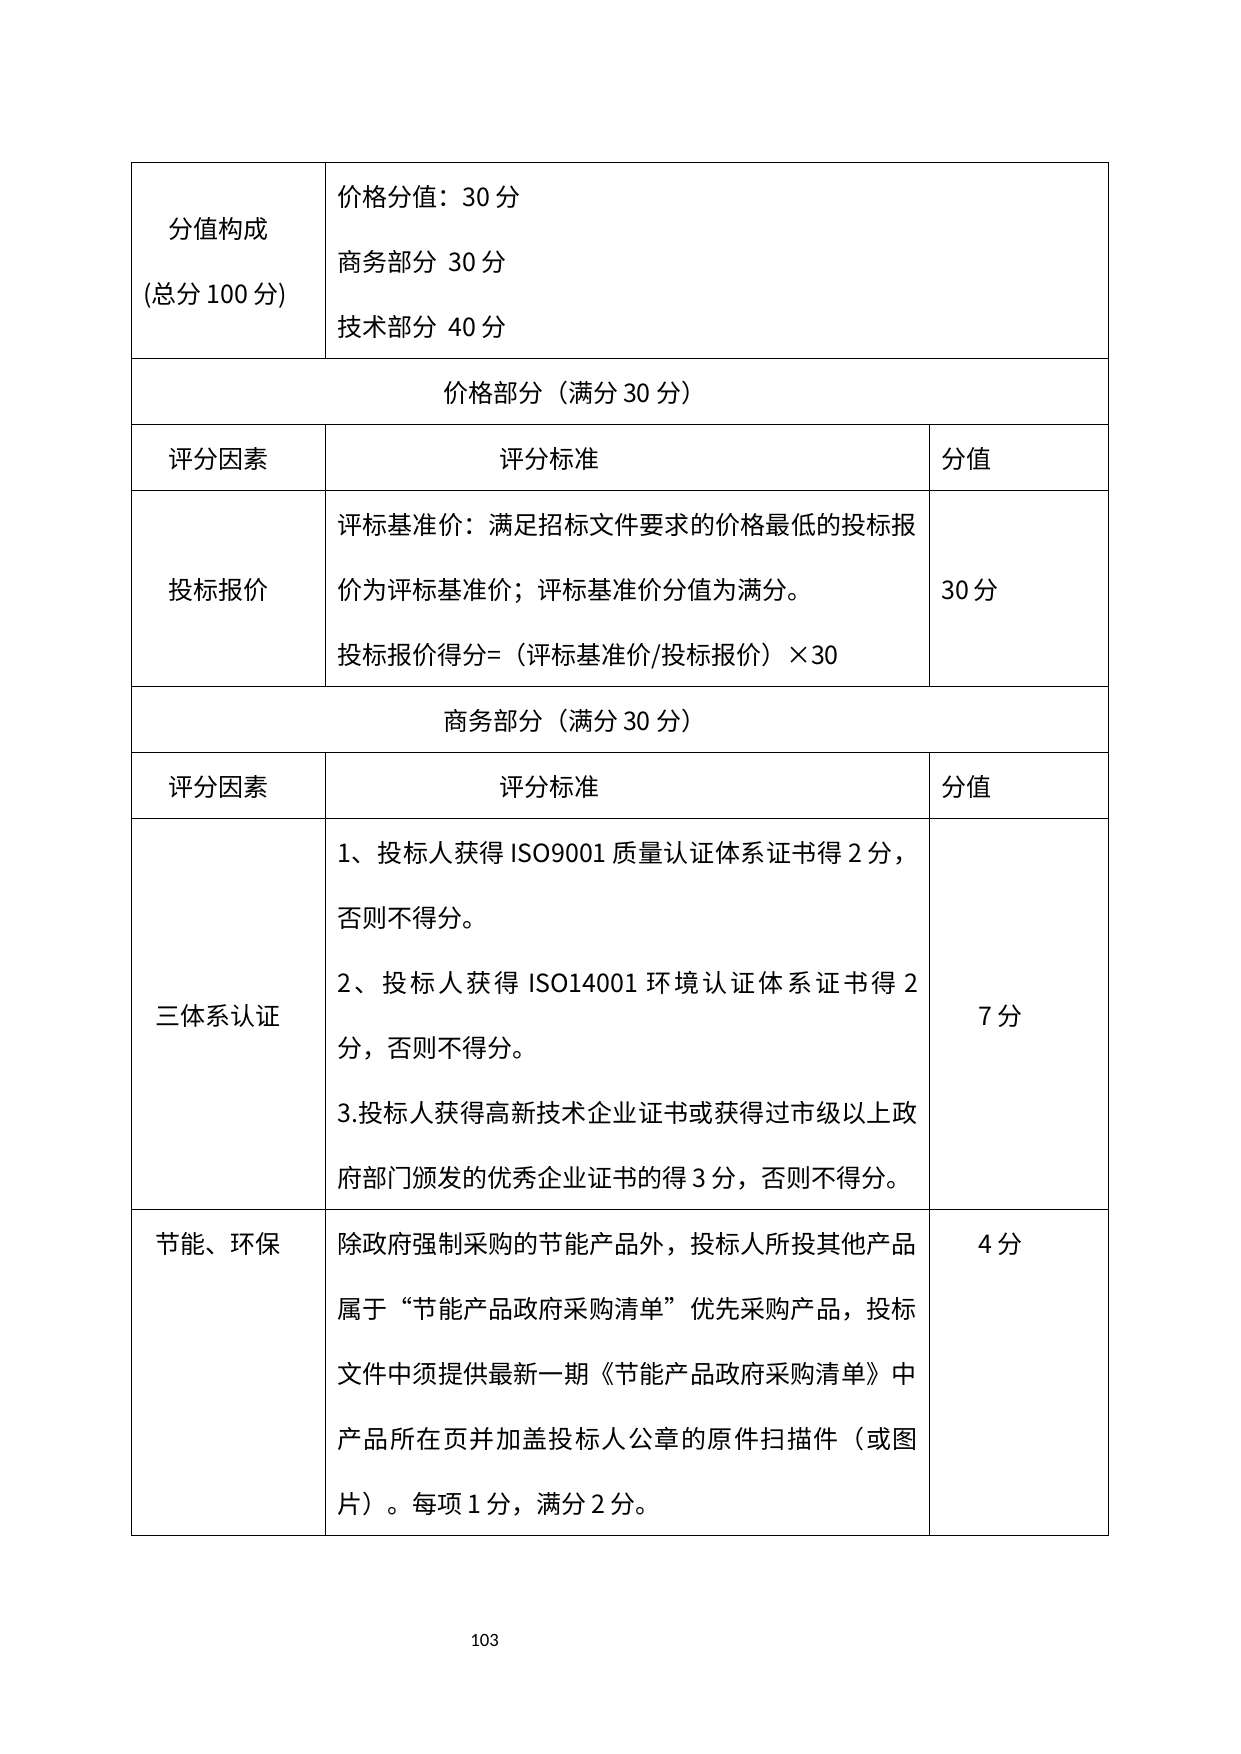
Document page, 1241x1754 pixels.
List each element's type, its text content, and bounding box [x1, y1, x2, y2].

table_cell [326, 1210, 929, 1535]
table_cell 分值 [930, 753, 1108, 818]
table_header 分值构成 (总分100分) [132, 163, 325, 358]
table_cell 评分标准 [326, 425, 929, 490]
table_cell 三体系认证 [132, 819, 325, 1209]
table_cell 评分因素 [132, 425, 325, 490]
table_cell 4分 [930, 1210, 1108, 1535]
table_cell 分值 [930, 425, 1108, 490]
table_cell 1、投标人获得ISO9001质量认证体系证书得2分，否则不得分。 2、投标人获得ISO14001环境认证体系证书得2分，否则不得分。 3.投标人获得高新技术企业证书或获得过市级以上政府部门颁发的优秀企业证书的得3分，否则不得分。 [326, 819, 929, 1209]
table_cell 评标基准价：满足招标文件要求的价格最低的投标报价为评标基准价；评标基准价分值为满分。 投标报价得分=（评标基准价/投标报价）×30 [326, 491, 929, 686]
table_cell 商务部分（满分30 分） [132, 687, 1108, 752]
table_cell 评分因素 [132, 753, 325, 818]
table_cell 7分 [930, 819, 1108, 1209]
table_cell 评分标准 [326, 753, 929, 818]
table_cell 30分 [930, 491, 1108, 686]
table_cell 投标报价 [132, 491, 325, 686]
table_cell 价格部分（满分30 分） [132, 359, 1108, 424]
table_cell 节能、环保 [132, 1210, 325, 1535]
table_header 价格分值：30 分 商务部分 30 分 技术部分 40 分 [326, 163, 1108, 358]
